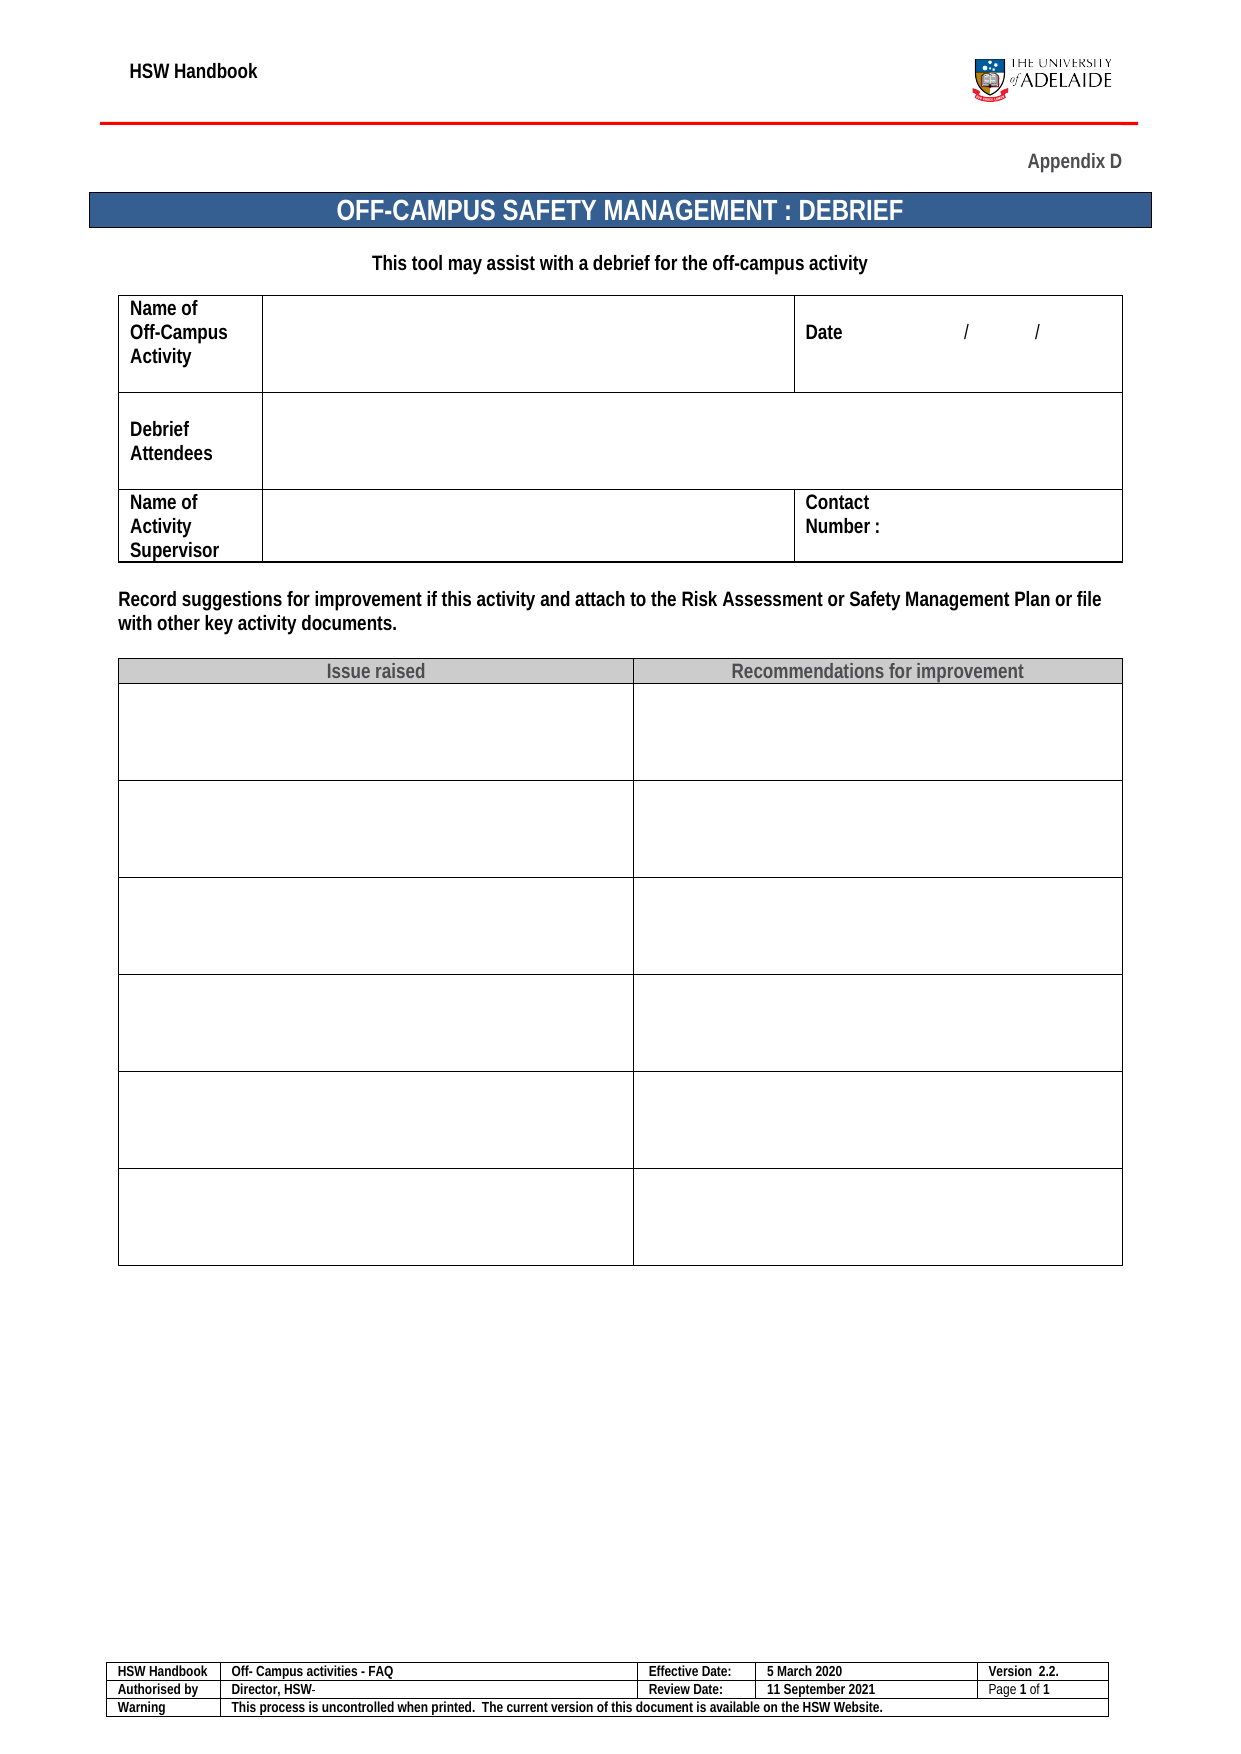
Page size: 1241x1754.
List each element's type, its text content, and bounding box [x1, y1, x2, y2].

table_cell Name of Activity Supervisor [119, 490, 262, 561]
table_cell [634, 1072, 1122, 1168]
table_cell [119, 1169, 633, 1264]
text Record suggestions for improvement if this activity and attach to the Risk Assessment or Safety Management Plan or file with other key activity documents. [118, 586, 1122, 634]
table_cell [119, 1072, 633, 1168]
table_cell [634, 878, 1122, 974]
table_header [263, 296, 794, 392]
table_cell [119, 781, 633, 877]
table_cell [119, 878, 633, 974]
table_header Recommendations for improvement [634, 659, 1122, 683]
table_cell [263, 490, 794, 561]
text This tool may assist with a debrief for the off-campus activity [118, 251, 1122, 274]
table_cell [119, 975, 633, 1071]
table_header Name of Off-Campus Activity [119, 296, 262, 392]
picture [972, 59, 1112, 102]
table_cell [634, 1169, 1122, 1264]
table_header OFF-CAMPUS SAFETY MANAGEMENT : DEBRIEF [90, 193, 1151, 227]
table_cell Contact Number : [795, 490, 1122, 561]
table_cell [634, 781, 1122, 877]
table_header Date [795, 296, 882, 392]
table_header Issue raised [119, 659, 633, 683]
table_cell [263, 393, 1122, 488]
table_cell [634, 684, 1122, 780]
table_header / / [882, 296, 1122, 392]
table_cell Debrief Attendees [119, 393, 262, 488]
table_cell [634, 975, 1122, 1071]
text Appendix D [118, 149, 1122, 173]
table_cell [119, 684, 633, 780]
